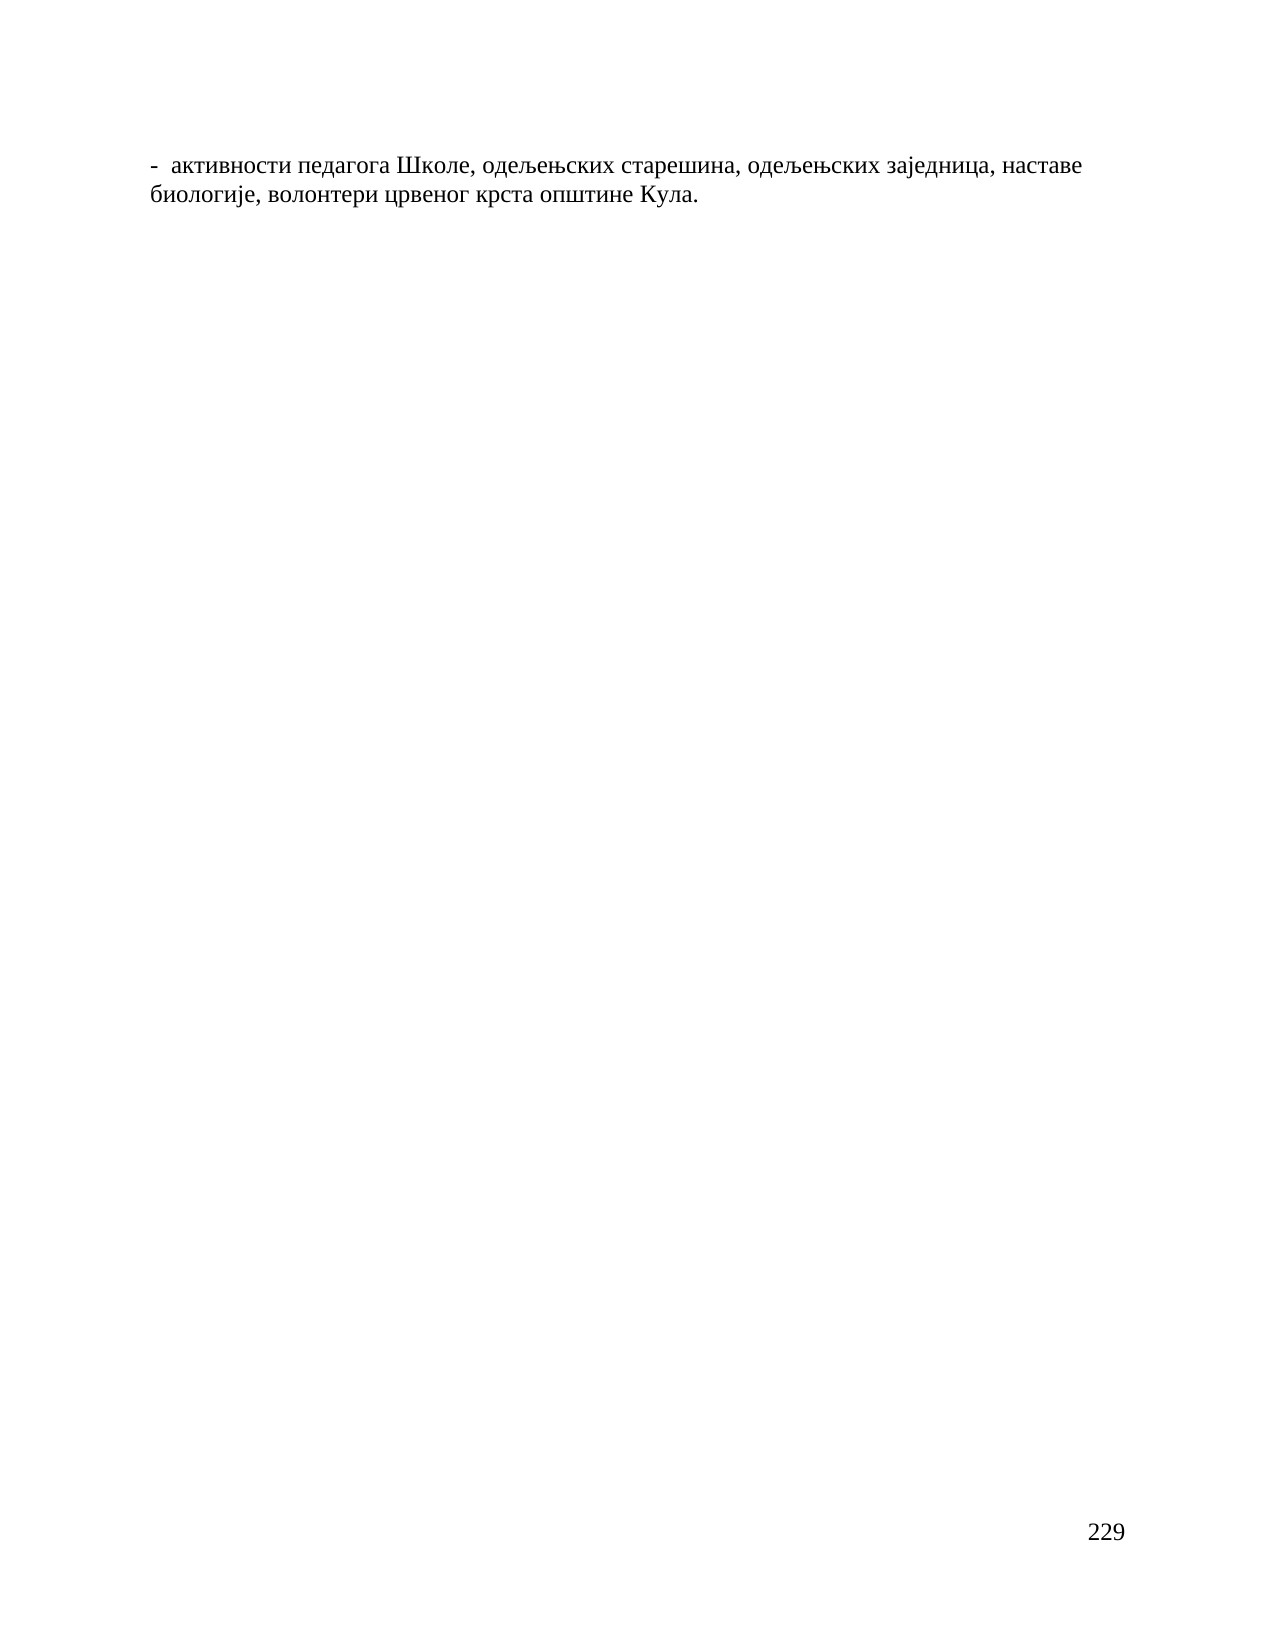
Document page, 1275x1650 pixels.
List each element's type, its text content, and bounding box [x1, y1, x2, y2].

text - активности педагога Школе, одељењских старешина, одељењских заједница, наставе биологије, волонтери црвеног крста општине Кула. [150, 150, 1125, 207]
